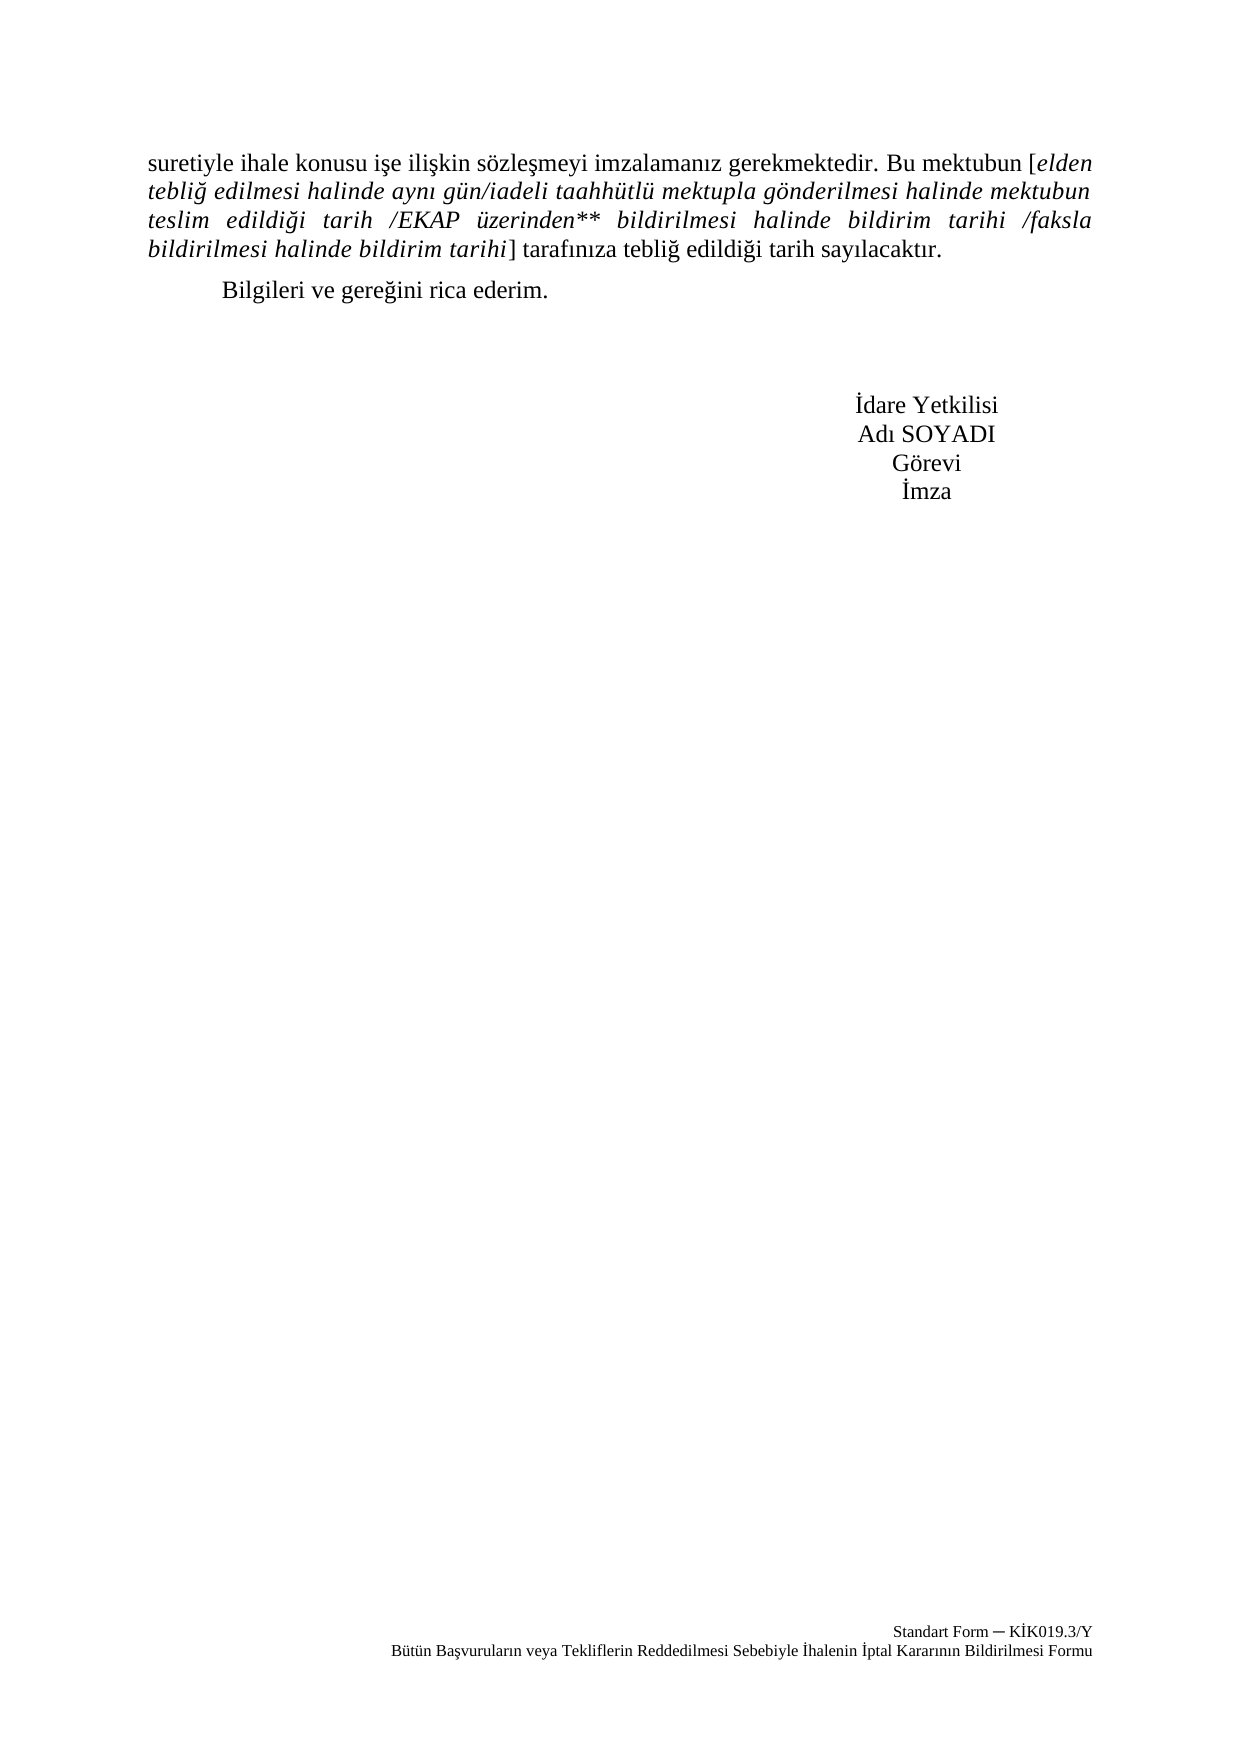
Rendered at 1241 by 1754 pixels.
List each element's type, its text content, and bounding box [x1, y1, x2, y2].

text Bilgileri ve gereğini rica ederim. [148, 275, 1092, 304]
table_header İdare Yetkilisi [761, 390, 1092, 419]
table_cell Adı SOYADI [761, 419, 1092, 448]
table_cell Görevi [761, 448, 1092, 476]
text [148, 148, 1092, 263]
table_cell İmza [761, 476, 1092, 505]
